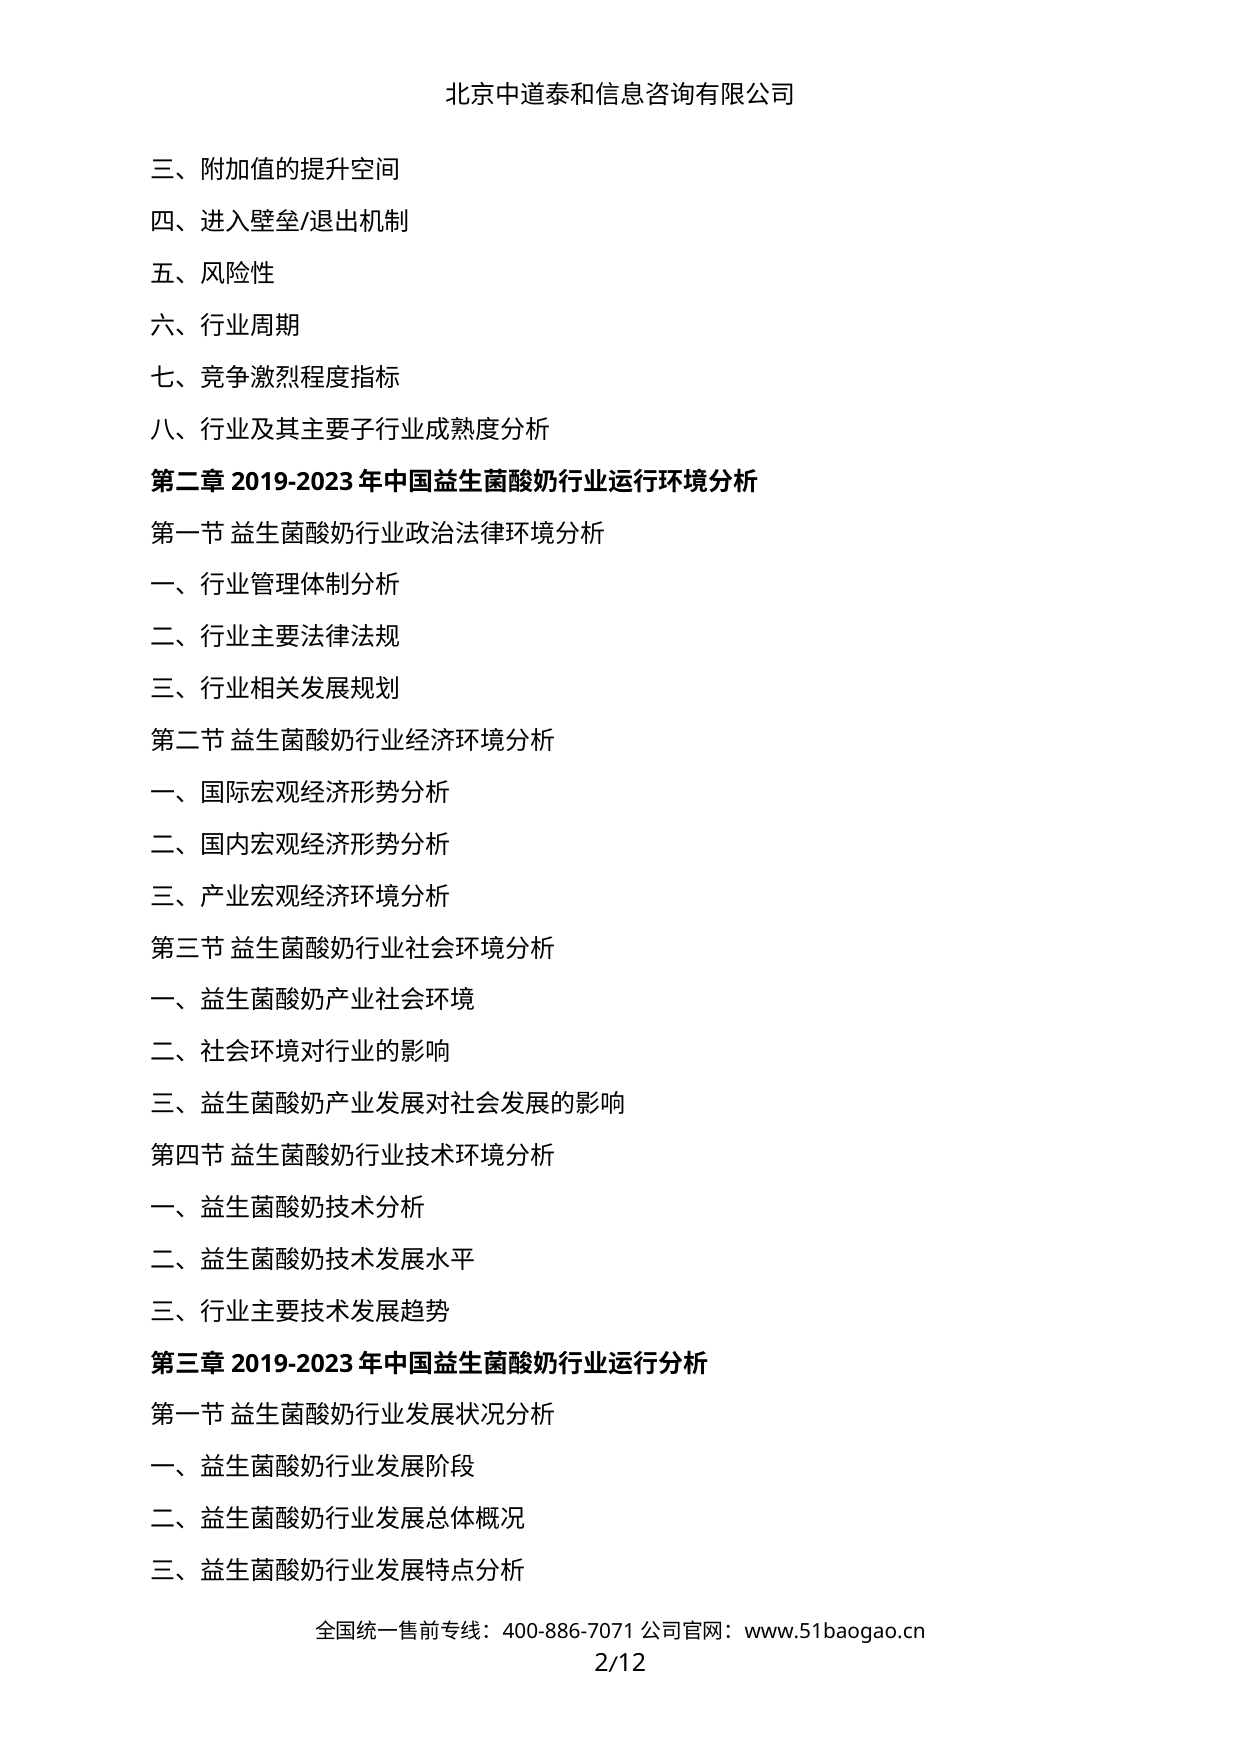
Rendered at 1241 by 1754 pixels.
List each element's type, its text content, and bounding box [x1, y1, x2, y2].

text 第三节 益生菌酸奶行业社会环境分析 [150, 928, 1090, 964]
text 七、竞争激烈程度指标 [150, 357, 1090, 394]
text 一、益生菌酸奶产业社会环境 [150, 980, 1090, 1016]
text 一、益生菌酸奶行业发展阶段 [150, 1447, 1090, 1483]
text 二、行业主要法律法规 [150, 617, 1090, 653]
text 三、附加值的提升空间 [150, 150, 1090, 186]
text 第四节 益生菌酸奶行业技术环境分析 [150, 1136, 1090, 1172]
text 二、益生菌酸奶技术发展水平 [150, 1239, 1090, 1276]
text 一、益生菌酸奶技术分析 [150, 1187, 1090, 1224]
text 第一节 益生菌酸奶行业发展状况分析 [150, 1395, 1090, 1431]
text 二、国内宏观经济形势分析 [150, 824, 1090, 861]
text 三、行业主要技术发展趋势 [150, 1291, 1090, 1327]
text 三、产业宏观经济环境分析 [150, 876, 1090, 912]
text 三、益生菌酸奶行业发展特点分析 [150, 1551, 1090, 1587]
text 六、行业周期 [150, 306, 1090, 342]
text 八、行业及其主要子行业成熟度分析 [150, 409, 1090, 446]
text 第三章 2019-2023年中国益生菌酸奶行业运行分析 [150, 1343, 1090, 1379]
text 一、国际宏观经济形势分析 [150, 772, 1090, 809]
text 二、益生菌酸奶行业发展总体概况 [150, 1499, 1090, 1535]
text 四、进入壁垒/退出机制 [150, 202, 1090, 238]
text 第二节 益生菌酸奶行业经济环境分析 [150, 721, 1090, 757]
text 一、行业管理体制分析 [150, 565, 1090, 601]
text 三、益生菌酸奶产业发展对社会发展的影响 [150, 1084, 1090, 1120]
text 第一节 益生菌酸奶行业政治法律环境分析 [150, 513, 1090, 549]
text 五、风险性 [150, 254, 1090, 290]
text 二、社会环境对行业的影响 [150, 1032, 1090, 1068]
text 第二章 2019-2023年中国益生菌酸奶行业运行环境分析 [150, 461, 1090, 497]
text 三、行业相关发展规划 [150, 669, 1090, 705]
